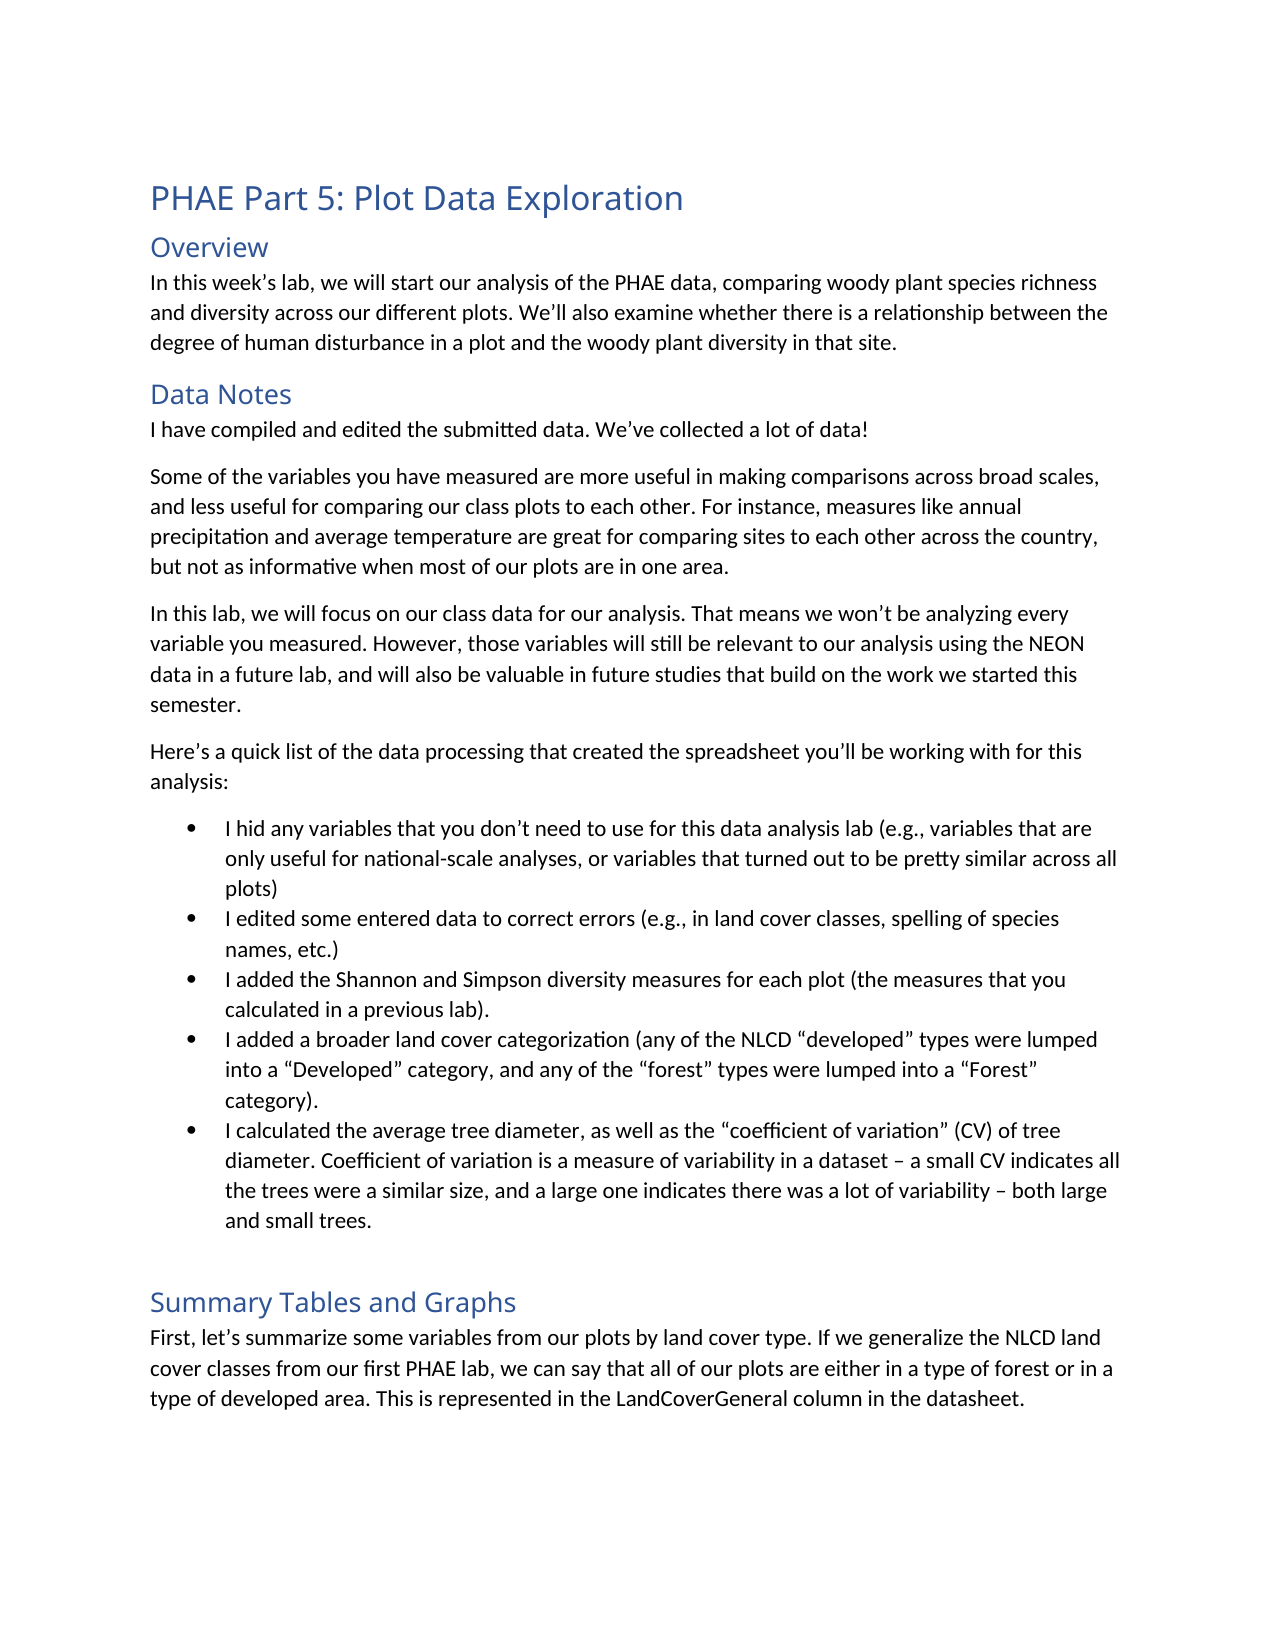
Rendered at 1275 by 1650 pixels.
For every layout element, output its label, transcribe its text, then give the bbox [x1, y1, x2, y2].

text First, let’s summarize some variables from our plots by land cover type. If we generalize the NLCD land cover classes from our first PHAE lab, we can say that all of our plots are either in a type of forest or in a type of developed area. This is represented in the LandCoverGeneral column in the datasheet. [150, 1323, 1125, 1412]
subtitle Summary Tables and Graphs [150, 1284, 1125, 1321]
text In this lab, we will focus on our class data for our analysis. That means we won’t be analyzing every variable you measured. However, those variables will still be relevant to our analysis using the NEON data in a future lab, and will also be valuable in future studies that build on the work we started this semester. [150, 599, 1125, 718]
list I added a broader land cover categorization (any of the NLCD “developed” types were lumped into a “Developed” category, and any of the “forest” types were lumped into a “Forest” category). [187, 1025, 1125, 1114]
subtitle Overview [150, 228, 1125, 265]
list I added the Shannon and Simpson diversity measures for each plot (the measures that you calculated in a previous lab). [187, 965, 1125, 1023]
text I have compiled and edited the submitted data. We’ve collected a lot of data! [150, 415, 1125, 443]
list I edited some entered data to correct errors (e.g., in land cover classes, spelling of species names, etc.) [187, 904, 1125, 963]
subtitle Data Notes [150, 375, 1125, 412]
text Here’s a quick list of the data processing that created the spreadsheet you’ll be working with for this analysis: [150, 737, 1125, 795]
subtitle PHAE Part 5: Plot Data Exploration [150, 175, 1125, 220]
list I hid any variables that you don’t need to use for this data analysis lab (e.g., variables that are only useful for national-scale analyses, or variables that turned out to be pretty similar across all plots) [187, 814, 1125, 902]
text Some of the variables you have measured are more useful in making comparisons across broad scales, and less useful for comparing our class plots to each other. For instance, measures like annual precipitation and average temperature are great for comparing sites to each other across the country, but not as informative when most of our plots are in one area. [150, 462, 1125, 581]
list I calculated the average tree diameter, as well as the “coefficient of variation” (CV) of tree diameter. Coefficient of variation is a measure of variability in a dataset – a small CV indicates all the trees were a similar size, and a large one indicates there was a lot of variability – both large and small trees. [187, 1116, 1125, 1235]
text In this week’s lab, we will start our analysis of the PHAE data, comparing woody plant species richness and diversity across our different plots. We’ll also examine whether there is a relationship between the degree of human disturbance in a plot and the woody plant diversity in that site. [150, 268, 1125, 356]
